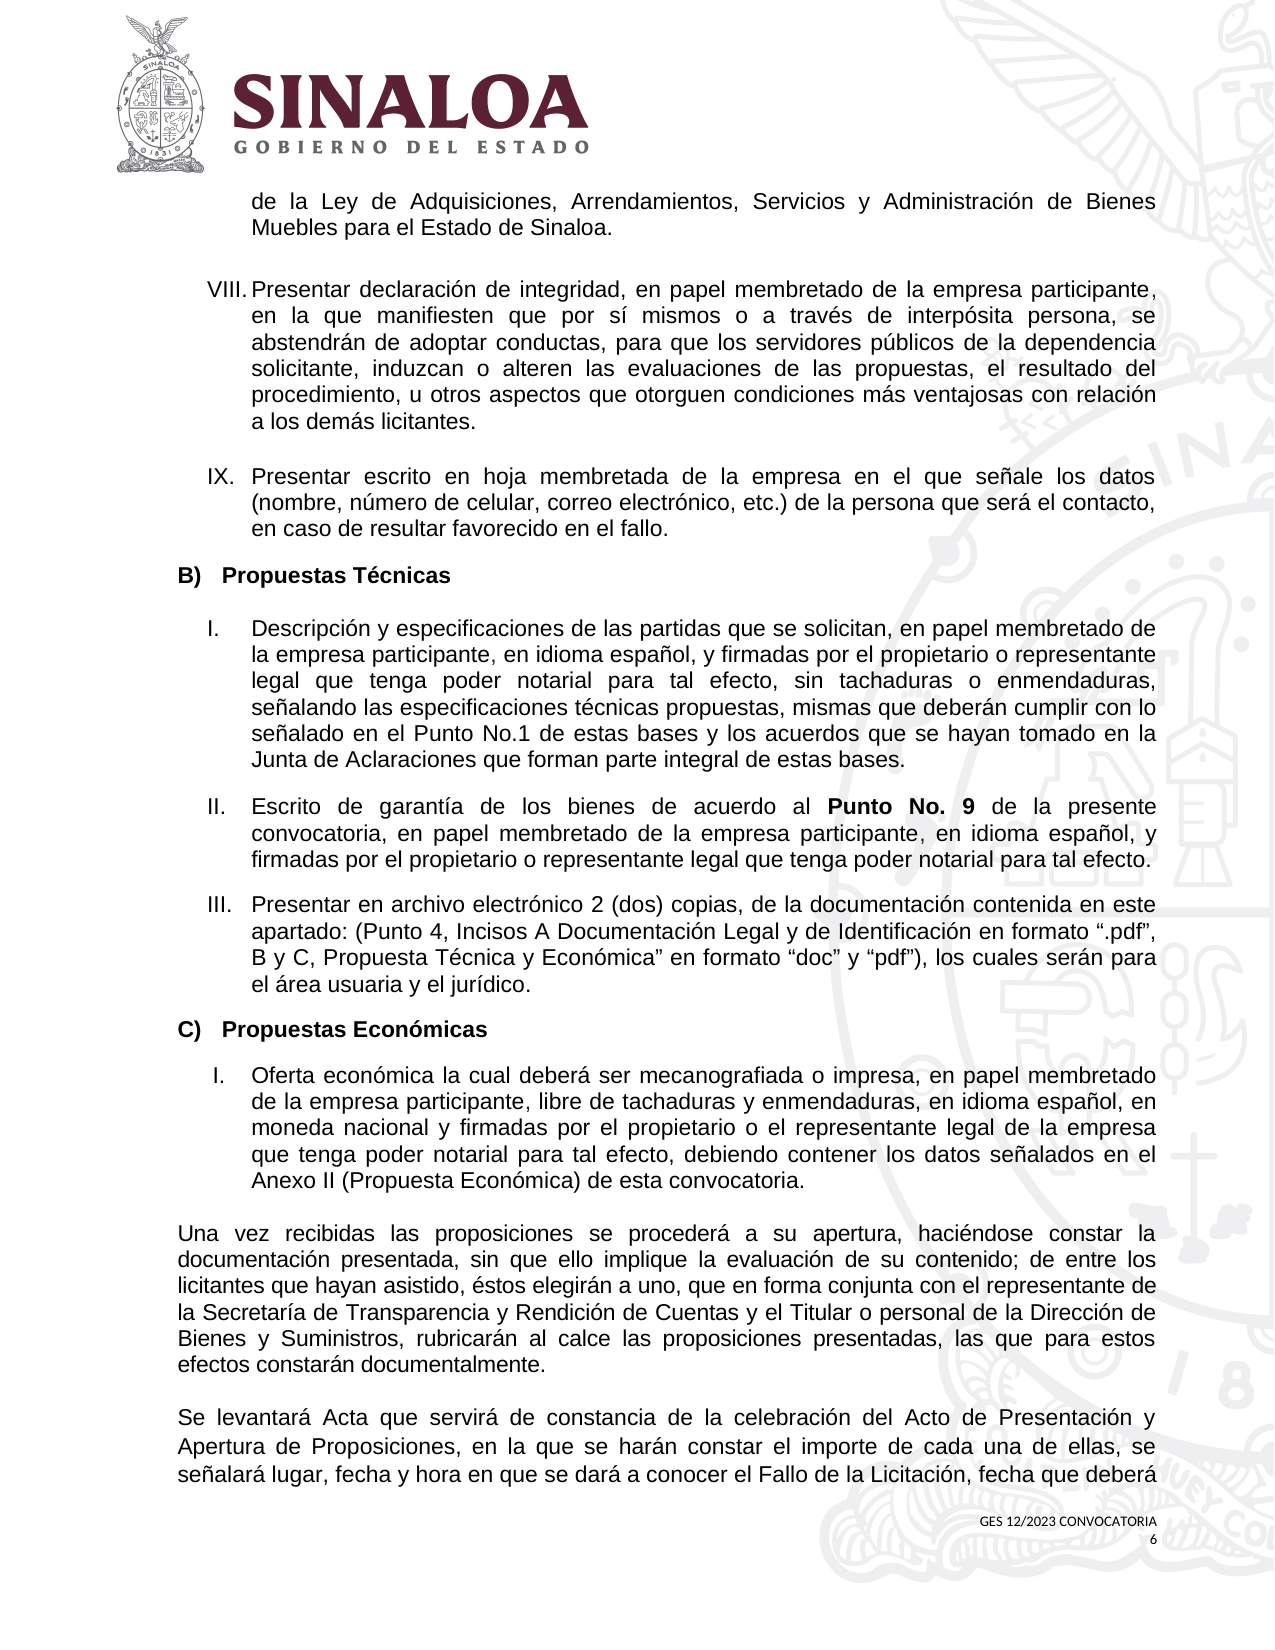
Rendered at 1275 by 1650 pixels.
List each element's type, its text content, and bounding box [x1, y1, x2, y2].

list Propuestas Económicas [177, 1016, 1157, 1042]
list Presentar escrito en hoja membretada de la empresa en el que señale los datos (nombre, número de celular, correo electrónico, etc.) de la persona que será el contacto, en caso de resultar favorecido en el fallo. [207, 463, 1157, 542]
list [207, 188, 1157, 240]
list Presentar en archivo electrónico 2 (dos) copias, de la documentación contenida en este apartado: (Punto 4, Incisos A Documentación Legal y de Identificación en formato “.pdf”, B y C, Propuesta Técnica y Económica” en formato “doc” y “pdf”), los cuales serán para el área usuaria y el jurídico. [207, 891, 1157, 997]
list Descripción y especificaciones de las partidas que se solicitan, en papel membretado de la empresa participante, en idioma español, y firmadas por el propietario o representante legal que tenga poder notarial para tal efecto, sin tachaduras o enmendaduras, señalando las especificaciones técnicas propuestas, mismas que deberán cumplir con lo señalado en el Punto No.1 de estas bases y los acuerdos que se hayan tomado en la Junta de Aclaraciones que forman parte integral de estas bases. [207, 614, 1157, 773]
list Oferta económica la cual deberá ser mecanografiada o impresa, en papel membretado de la empresa participante, libre de tachaduras y enmendaduras, en idioma español, en moneda nacional y firmadas por el propietario o el representante legal de la empresa que tenga poder notarial para tal efecto, debiendo contener los datos señalados en el Anexo II (Propuesta Económica) de esta convocatoria. [212, 1062, 1157, 1193]
list Una vez recibidas las proposiciones se procederá a su apertura, haciéndose constar la documentación presentada, sin que ello implique la evaluación de su contenido; de entre los licitantes que hayan asistido, éstos elegirán a uno, que en forma conjunta con el representante de la Secretaría de Transparencia y Rendición de Cuentas y el Titular o personal de la Dirección de Bienes y Suministros, rubricarán al calce las proposiciones presentadas, las que para estos efectos constarán documentalmente. [177, 1220, 1157, 1378]
list Presentar declaración de integridad, en papel membretado de la empresa participante, en la que manifiesten que por sí mismos o a través de interpósita persona, se abstendrán de adoptar conductas, para que los servidores públicos de la dependencia solicitante, induzcan o alteren las evaluaciones de las propuestas, el resultado del procedimiento, u otros aspectos que otorguen condiciones más ventajosas con relación a los demás licitantes. [207, 276, 1157, 434]
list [177, 1404, 1157, 1487]
list Propuestas Técnicas [177, 562, 1157, 589]
picture [0, 0, 1274, 1588]
list Escrito de garantía de los bienes de acuerdo al Punto No. 9 de la presente convocatoria, en papel membretado de la empresa participante, en idioma español, y firmadas por el propietario o representante legal que tenga poder notarial para tal efecto. [207, 793, 1157, 872]
